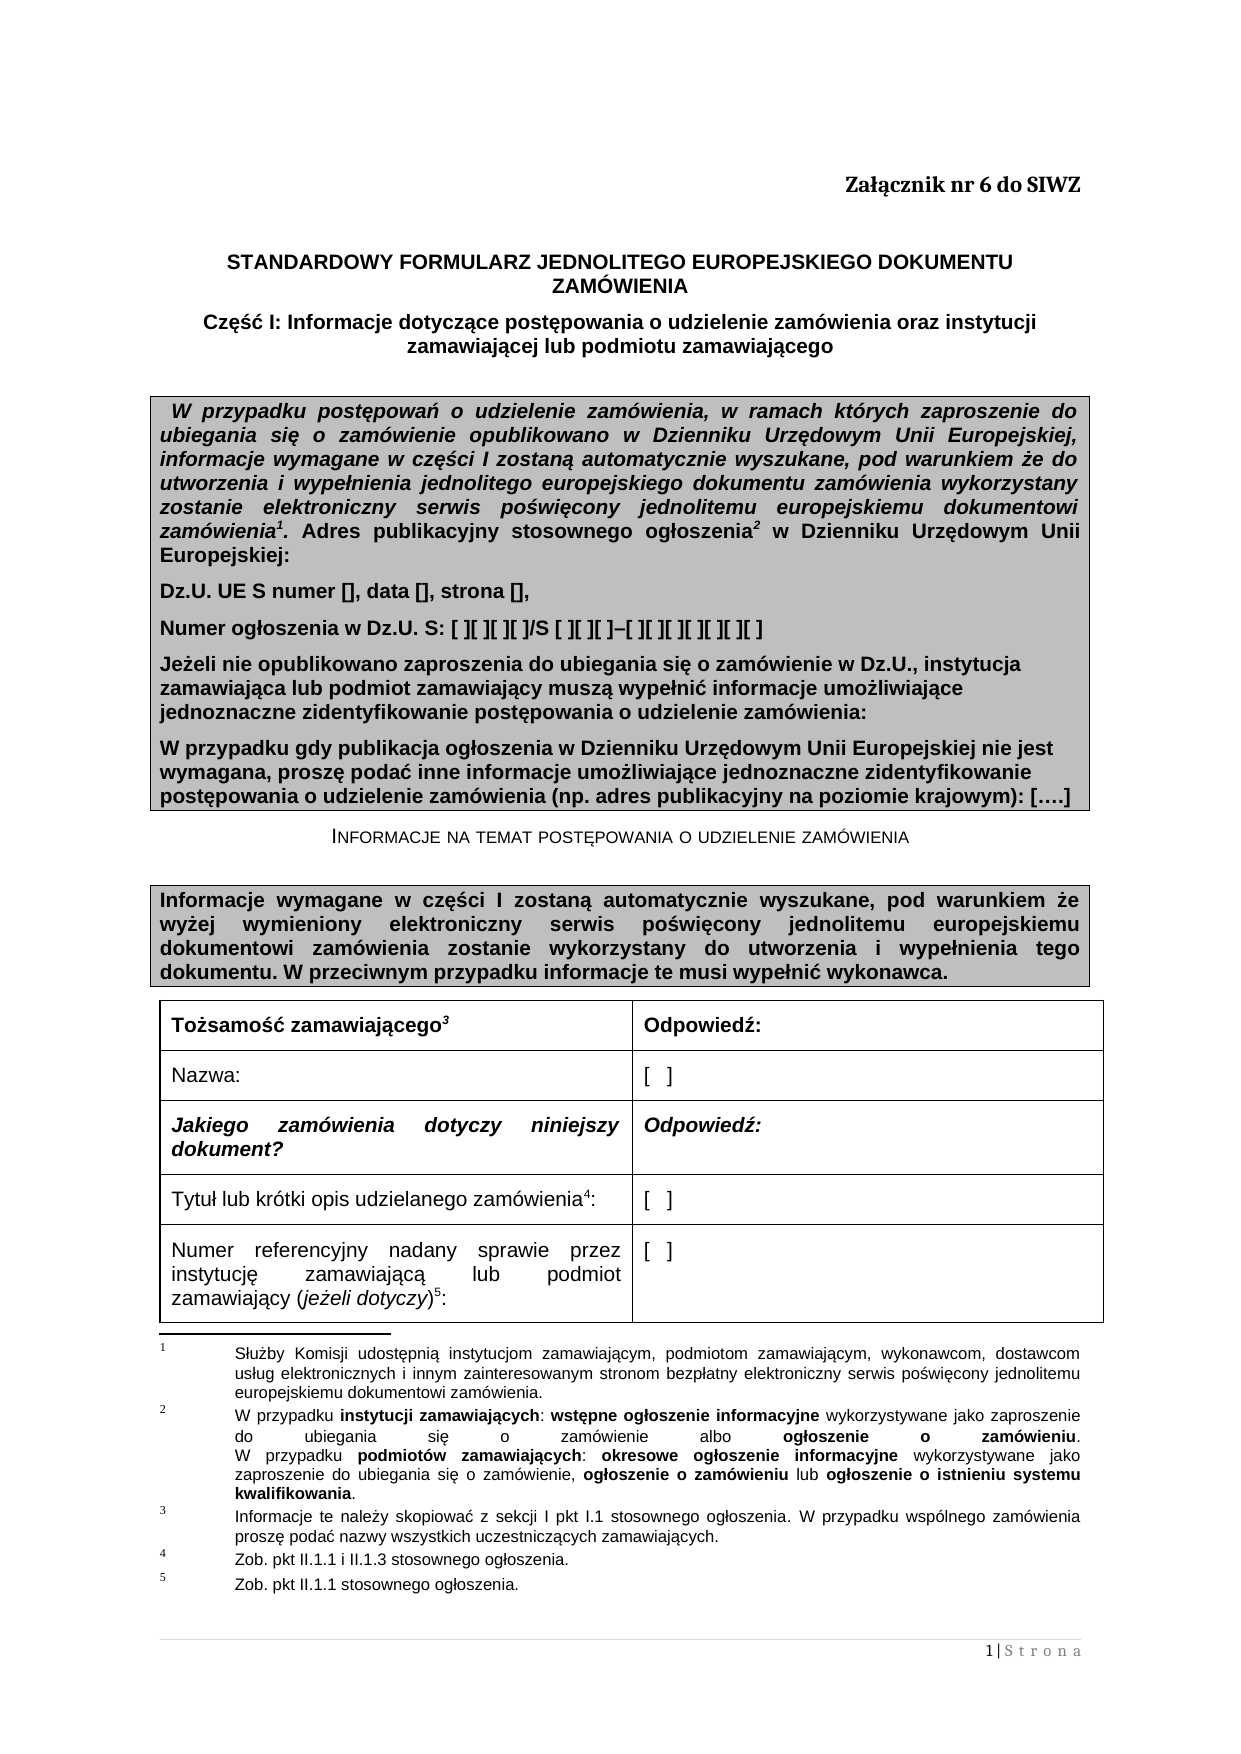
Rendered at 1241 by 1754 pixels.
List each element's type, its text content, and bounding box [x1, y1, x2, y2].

text Dz.U. UE S numer [], data [], strona [], [151, 576, 1089, 603]
table_cell Tytuł lub krótki opis udzielanego zamówienia: [161, 1175, 632, 1224]
text W przypadku postępowań o udzielenie zamówienia, w ramach których zaproszenie do ubiegania się o zamówienie opublikowano w Dzienniku Urzędowym Unii Europejskiej, informacje wymagane w części I zostaną automatycznie wyszukane, pod warunkiem że do utworzenia i wypełnienia jednolitego europejskiego dokumentu zamówienia wykorzystany zostanie elektroniczny serwis poświęcony jednolitemu europejskiemu dokumentowi zamówienia. Adres publikacyjny stosownego ogłoszenia w Dzienniku Urzędowym Unii Europejskiej: [151, 397, 1089, 566]
table_header Odpowiedź: [633, 1001, 1103, 1050]
text Numer ogłoszenia w Dz.U. S: [ ][ ][ ][ ]/S [ ][ ][ ]–[ ][ ][ ][ ][ ][ ][ ] [151, 612, 1089, 639]
table_cell [ ] [633, 1225, 1103, 1322]
text Informacje wymagane w części I zostaną automatycznie wyszukane, pod warunkiem że wyżej wymieniony elektroniczny serwis poświęcony jednolitemu europejskiemu dokumentowi zamówienia zostanie wykorzystany do utworzenia i wypełnienia tego dokumentu. W przeciwnym przypadku informacje te musi wypełnić wykonawca. [151, 886, 1089, 986]
table_cell Nazwa: [161, 1051, 632, 1100]
text Informacje na temat postępowania o udzielenie zamówienia [159, 824, 1081, 848]
text Załącznik nr 6 do SIWZ [159, 172, 1081, 198]
table_cell [ ] [633, 1175, 1103, 1224]
table_cell Odpowiedź: [633, 1101, 1103, 1174]
table_cell [ ] [633, 1051, 1103, 1100]
table_cell Numer referencyjny nadany sprawie przez instytucję zamawiającą lub podmiot zamawiający (jeżeli dotyczy): [161, 1225, 632, 1322]
text W przypadku gdy publikacja ogłoszenia w Dzienniku Urzędowym Unii Europejskiej nie jest wymagana, proszę podać inne informacje umożliwiające jednoznaczne zidentyfikowanie postępowania o udzielenie zamówienia (np. adres publikacyjny na poziomie krajowym): [….] [151, 733, 1089, 810]
table_cell Jakiego zamówienia dotyczy niniejszy dokument? [161, 1101, 632, 1174]
table_header Tożsamość zamawiającego [161, 1001, 632, 1050]
text Standardowy formularz jednolitego europejskiego dokumentu zamówienia [159, 250, 1081, 298]
text Część I: Informacje dotyczące postępowania o udzielenie zamówienia oraz instytucji zamawiającej lub podmiotu zamawiającego [159, 310, 1081, 358]
text Jeżeli nie opublikowano zaproszenia do ubiegania się o zamówienie w Dz.U., instytucja zamawiająca lub podmiot zamawiający muszą wypełnić informacje umożliwiające jednoznaczne zidentyfikowanie postępowania o udzielenie zamówienia: [151, 649, 1089, 724]
